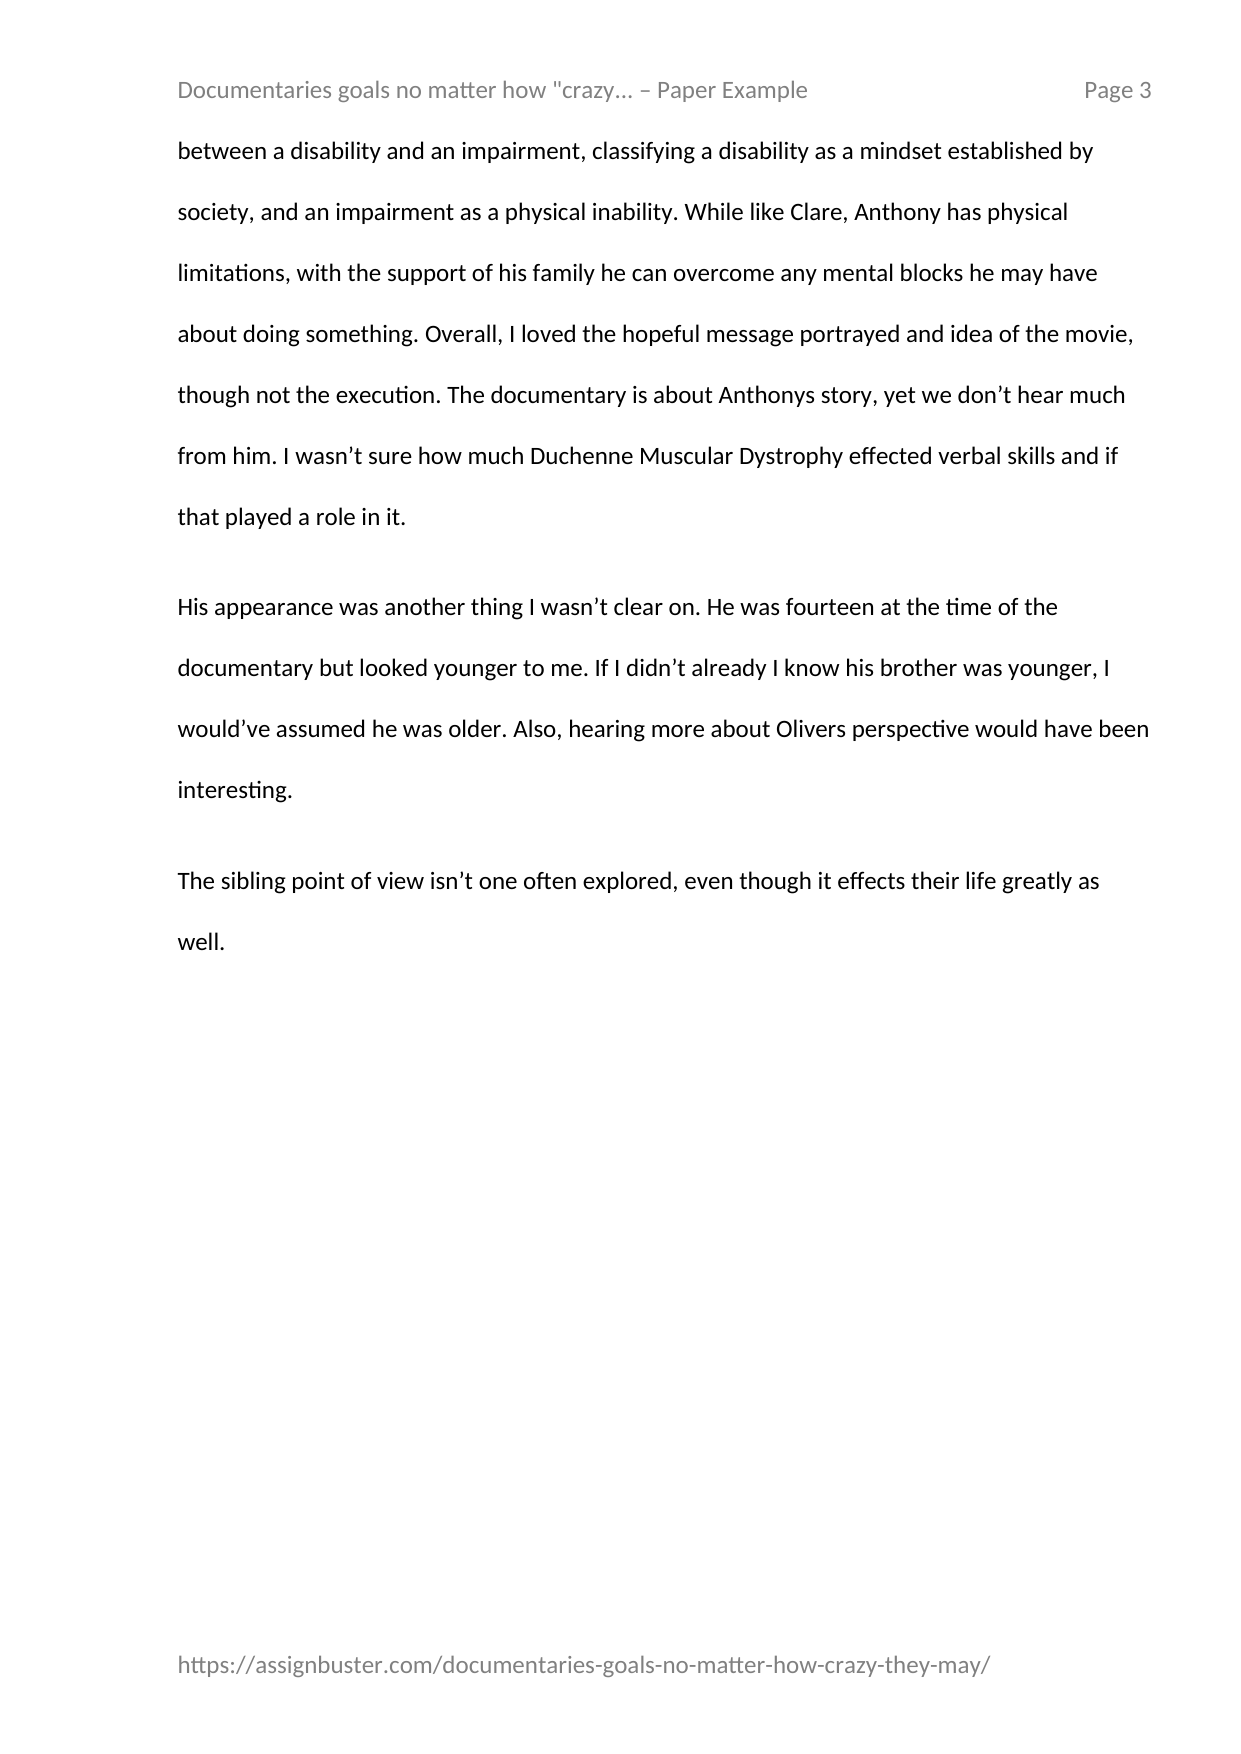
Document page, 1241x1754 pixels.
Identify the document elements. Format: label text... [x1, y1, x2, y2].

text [177, 135, 1152, 532]
text His appearance was another thing I wasn’t clear on. He was fourteen at the time of the documentary but looked younger to me. If I didn’t already I know his brother was younger, I would’ve assumed he was older. Also, hearing more about Olivers perspective would have been interesting. [177, 592, 1152, 805]
text The sibling point of view isn’t one often explored, even though it effects their life greatly as well. [177, 865, 1152, 957]
